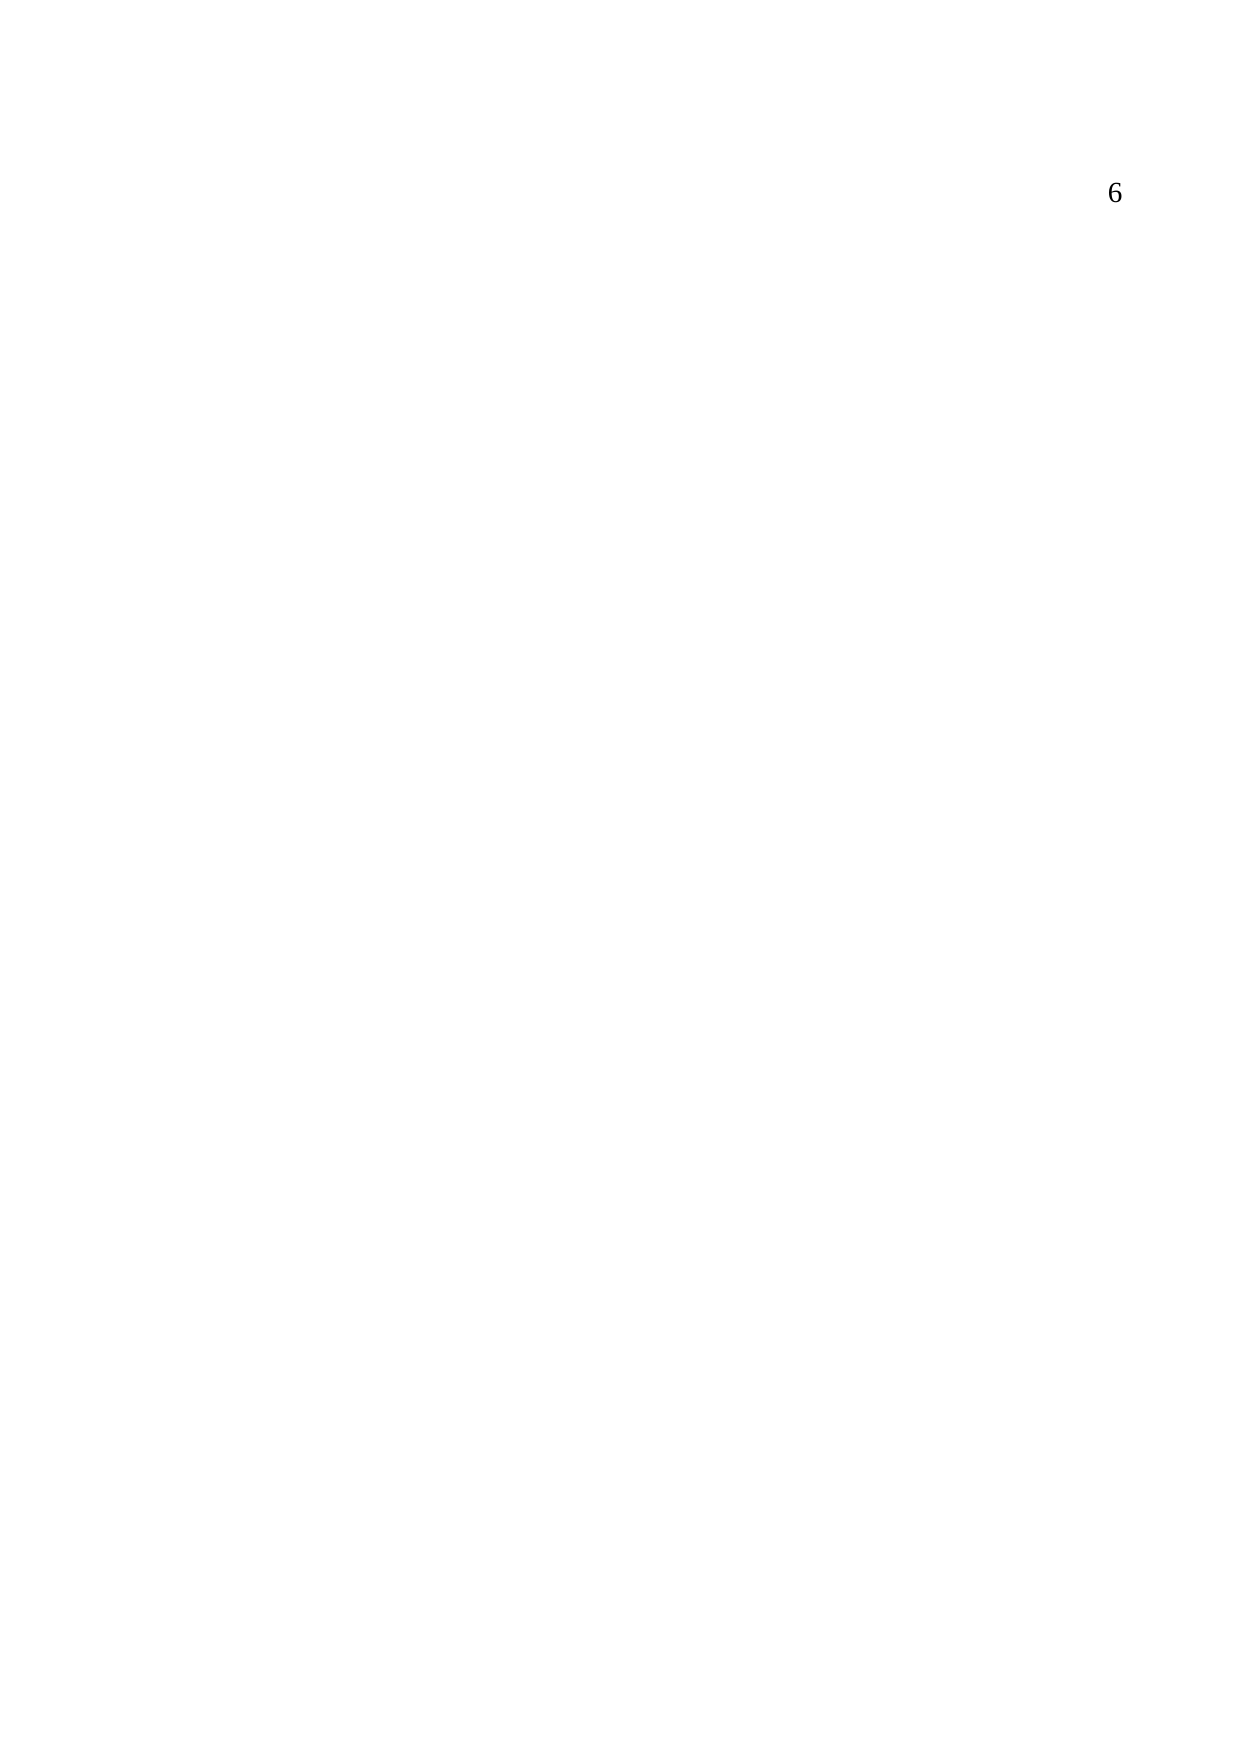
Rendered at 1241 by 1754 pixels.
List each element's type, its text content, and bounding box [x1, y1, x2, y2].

text 6 [118, 176, 1122, 209]
